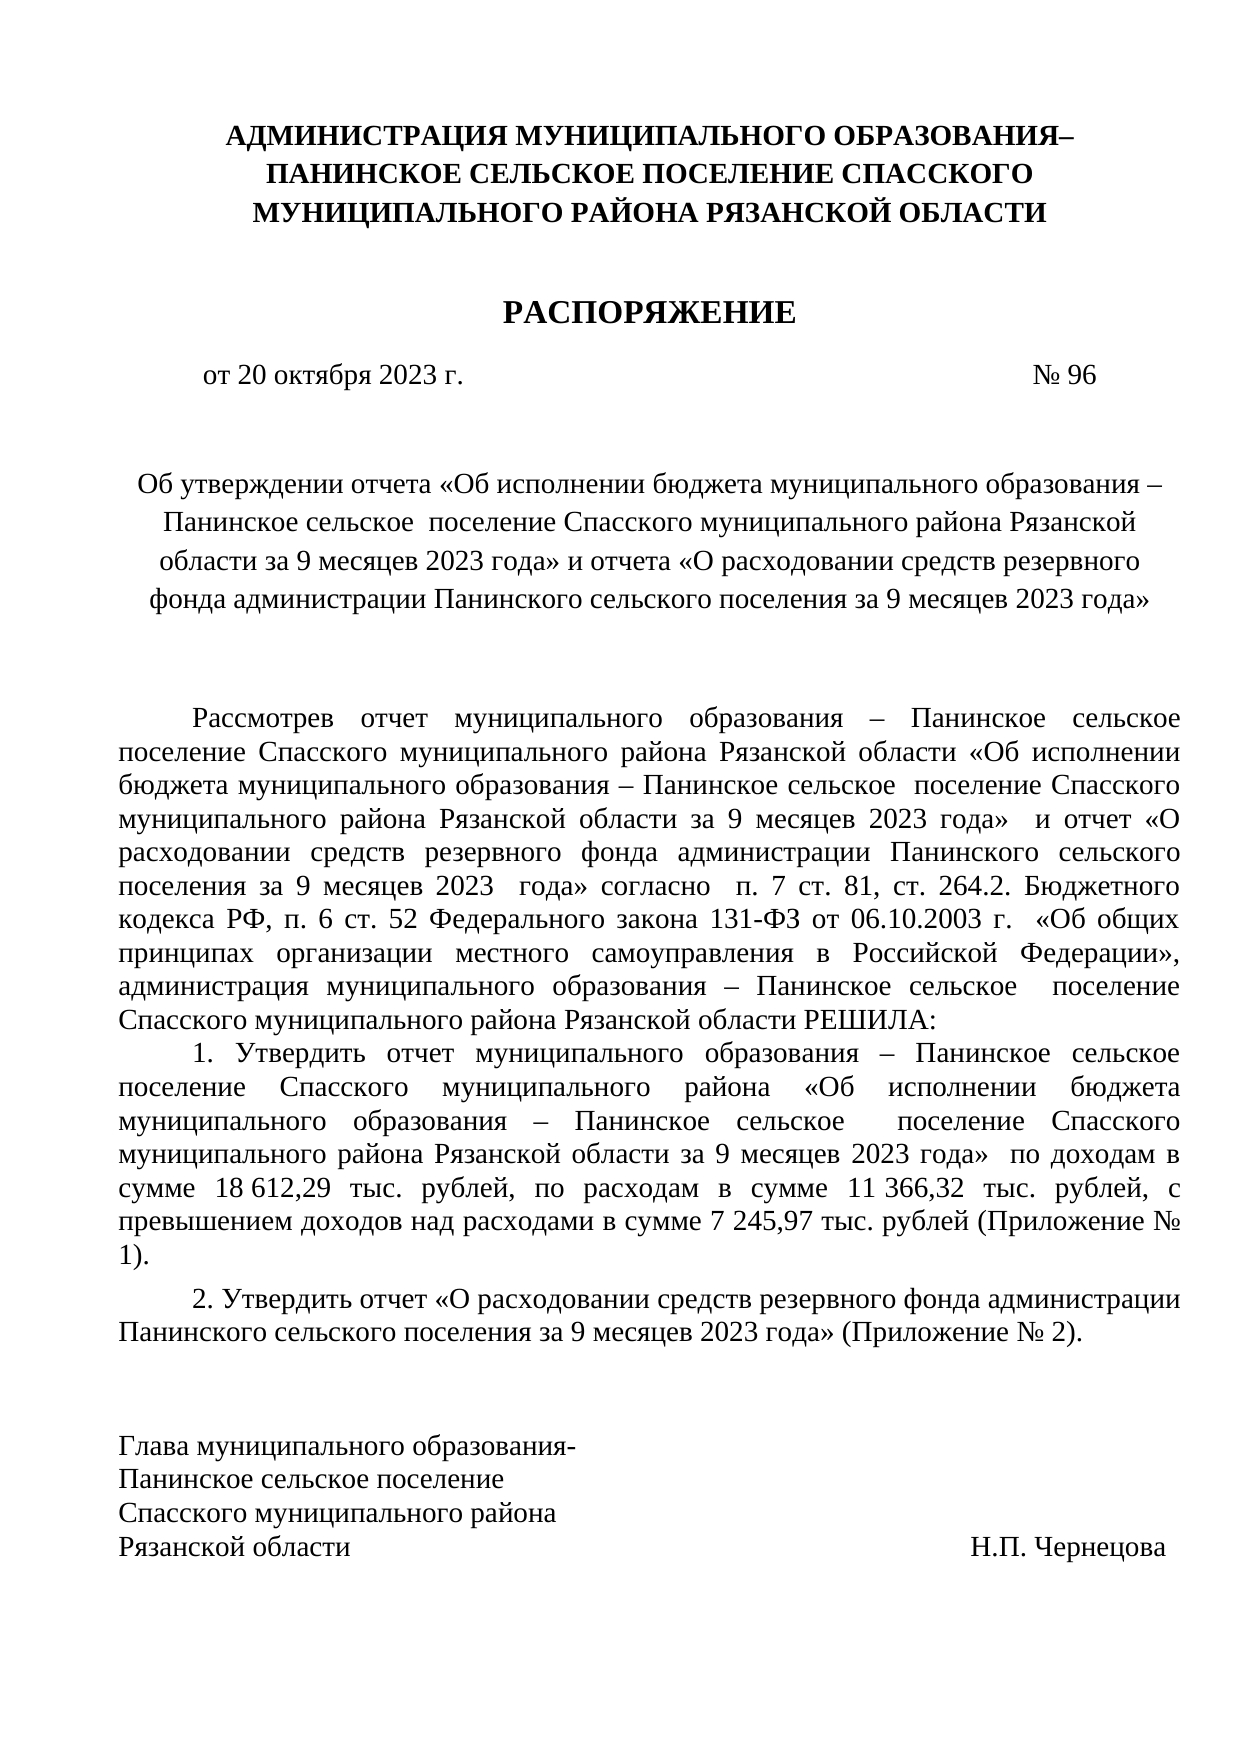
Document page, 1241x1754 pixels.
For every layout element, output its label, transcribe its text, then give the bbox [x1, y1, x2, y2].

text от 20 октября 2023 г. № 96 [118, 357, 1181, 391]
text 2. Утвердить отчет «О расходовании средств резервного фонда администрации Панинского сельского поселения за 9 месяцев 2023 года» (Приложение № 2). [118, 1281, 1181, 1348]
text 1. Утвердить отчет муниципального образования – Панинское сельское поселение Спасского муниципального района «Об исполнении бюджета муниципального образования – Панинское сельское поселение Спасского муниципального района Рязанской области за 9 месяцев 2023 года» по доходам в сумме 18 612,29 тыс. рублей, по расходам в сумме 11 366,32 тыс. рублей, с превышением доходов над расходами в сумме 7 245,97 тыс. рублей (Приложение № 1). [118, 1036, 1181, 1270]
text АДМИНИСТРАЦИЯ МУНИЦИПАЛЬНОГО ОБРАЗОВАНИЯ– [118, 118, 1181, 152]
list Панинское сельское поселение [118, 1462, 1181, 1495]
text РАСПОРЯЖЕНИЕ [118, 293, 1181, 331]
text Рассмотрев отчет муниципального образования – Панинское сельское поселение Спасского муниципального района Рязанской области «Об исполнении бюджета муниципального образования – Панинское сельское поселение Спасского муниципального района Рязанской области за 9 месяцев 2023 года» и отчет «О расходовании средств резервного фонда администрации Панинского сельского поселения за 9 месяцев 2023 года» согласно п. 7 ст. 81, ст. 264.2. Бюджетного кодекса РФ, п. 6 ст. 52 Федерального закона 131-ФЗ от 06.10.2003 г. «Об общих принципах организации местного самоуправления в Российской Федерации», администрация муниципального образования – Панинское сельское поселение Спасского муниципального района Рязанской области РЕШИЛА: [118, 700, 1181, 1036]
text ПАНИНСКОЕ СЕЛЬСКОЕ ПОСЕЛЕНИЕ СПАССКОГО МУНИЦИПАЛЬНОГО РАЙОНА РЯЗАНСКОЙ ОБЛАСТИ [118, 157, 1181, 229]
list Глава муниципального образования- [118, 1428, 1181, 1462]
list Спасского муниципального района [118, 1495, 1181, 1529]
list Рязанской области Н.П. Чернецова [118, 1529, 1181, 1562]
text Об утверждении отчета «Об исполнении бюджета муниципального образования – Панинское сельское поселение Спасского муниципального района Рязанской области за 9 месяцев 2023 года» и отчета «О расходовании средств резервного фонда администрации Панинского сельского поселения за 9 месяцев 2023 года» [118, 466, 1181, 615]
